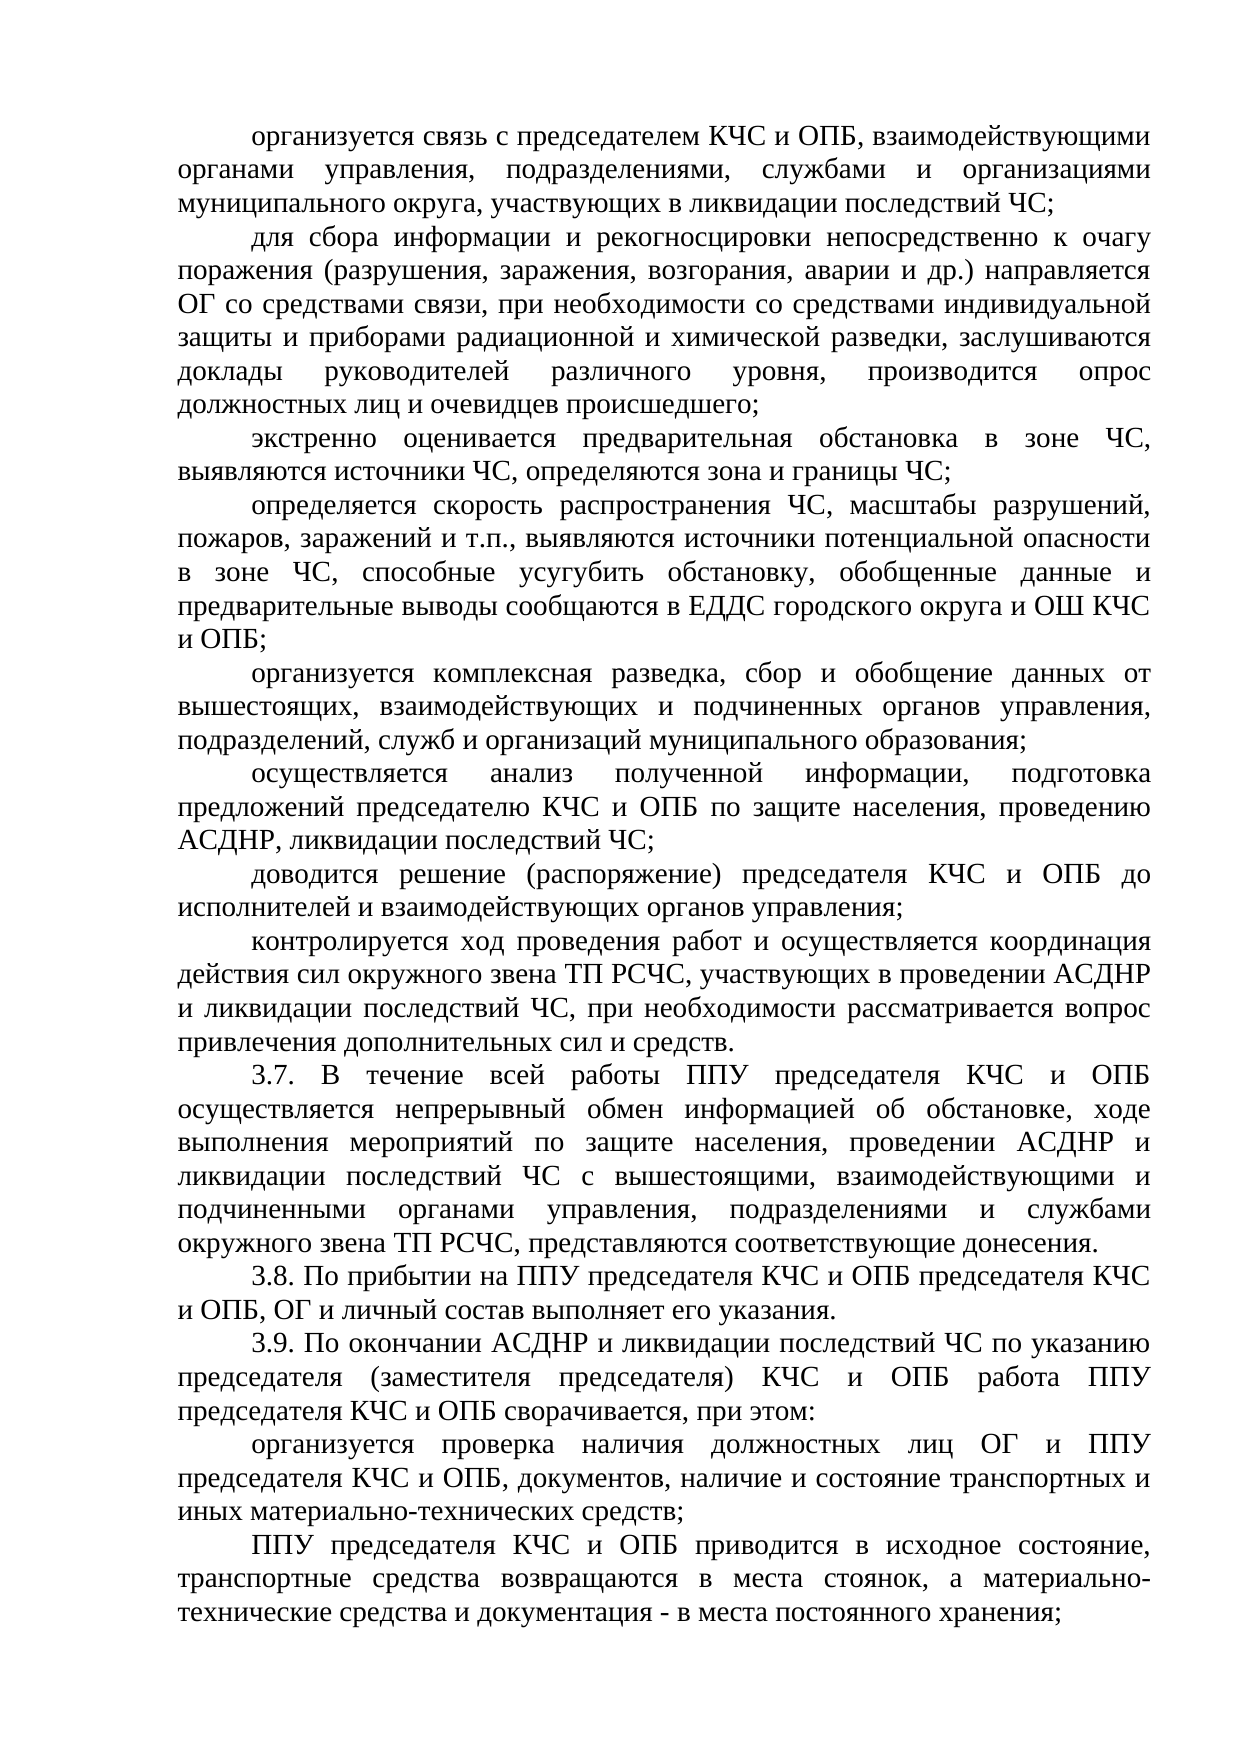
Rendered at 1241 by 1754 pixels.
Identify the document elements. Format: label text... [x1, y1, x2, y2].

text организуется проверка наличия должностных лиц ОГ и ППУ председателя КЧС и ОПБ, документов, наличие и состояние транспортных и иных материально-технических средств; [177, 1426, 1152, 1527]
text осуществляется анализ полученной информации, подготовка предложений председателю КЧС и ОПБ по защите населения, проведению АСДНР, ликвидации последствий ЧС; [177, 755, 1152, 856]
text 3.7. В течение всей работы ППУ председателя КЧС и ОПБ осуществляется непрерывный обмен информацией об обстановке, ходе выполнения мероприятий по защите населения, проведении АСДНР и ликвидации последствий ЧС с вышестоящими, взаимодействующими и подчиненными органами управления, подразделениями и службами окружного звена ТП РСЧС, представляются соответствующие донесения. [177, 1057, 1152, 1258]
text организуется комплексная разведка, сбор и обобщение данных от вышестоящих, взаимодействующих и подчиненных органов управления, подразделений, служб и организаций муниципального образования; [177, 655, 1152, 755]
text экстренно оценивается предварительная обстановка в зоне ЧС, выявляются источники ЧС, определяются зона и границы ЧС; [177, 420, 1152, 487]
text определяется скорость распространения ЧС, масштабы разрушений, пожаров, заражений и т.п., выявляются источники потенциальной опасности в зоне ЧС, способные усугубить обстановку, обобщенные данные и предварительные выводы сообщаются в ЕДДС городского округа и ОШ КЧС и ОПБ; [177, 487, 1152, 655]
text контролируется ход проведения работ и осуществляется координация действия сил окружного звена ТП РСЧС, участвующих в проведении АСДНР и ликвидации последствий ЧС, при необходимости рассматривается вопрос привлечения дополнительных сил и средств. [177, 923, 1152, 1057]
text организуется связь с председателем КЧС и ОПБ, взаимодействующими органами управления, подразделениями, службами и организациями муниципального округа, участвующих в ликвидации последствий ЧС; [177, 118, 1152, 219]
text для сбора информации и рекогносцировки непосредственно к очагу поражения (разрушения, заражения, возгорания, аварии и др.) направляется ОГ со средствами связи, при необходимости со средствами индивидуальной защиты и приборами радиационной и химической разведки, заслушиваются доклады руководителей различного уровня, производится опрос должностных лиц и очевидцев происшедшего; [177, 219, 1152, 420]
text 3.9. По окончании АСДНР и ликвидации последствий ЧС по указанию председателя (заместителя председателя) КЧС и ОПБ работа ППУ председателя КЧС и ОПБ сворачивается, при этом: [177, 1326, 1152, 1426]
text доводится решение (распоряжение) председателя КЧС и ОПБ до исполнителей и взаимодействующих органов управления; [177, 856, 1152, 923]
text ППУ председателя КЧС и ОПБ приводится в исходное состояние, транспортные средства возвращаются в места стоянок, а материально-технические средства и документация - в места постоянного хранения; [177, 1527, 1152, 1627]
text 3.8. По прибытии на ППУ председателя КЧС и ОПБ председателя КЧС и ОПБ, ОГ и личный состав выполняет его указания. [177, 1258, 1152, 1326]
